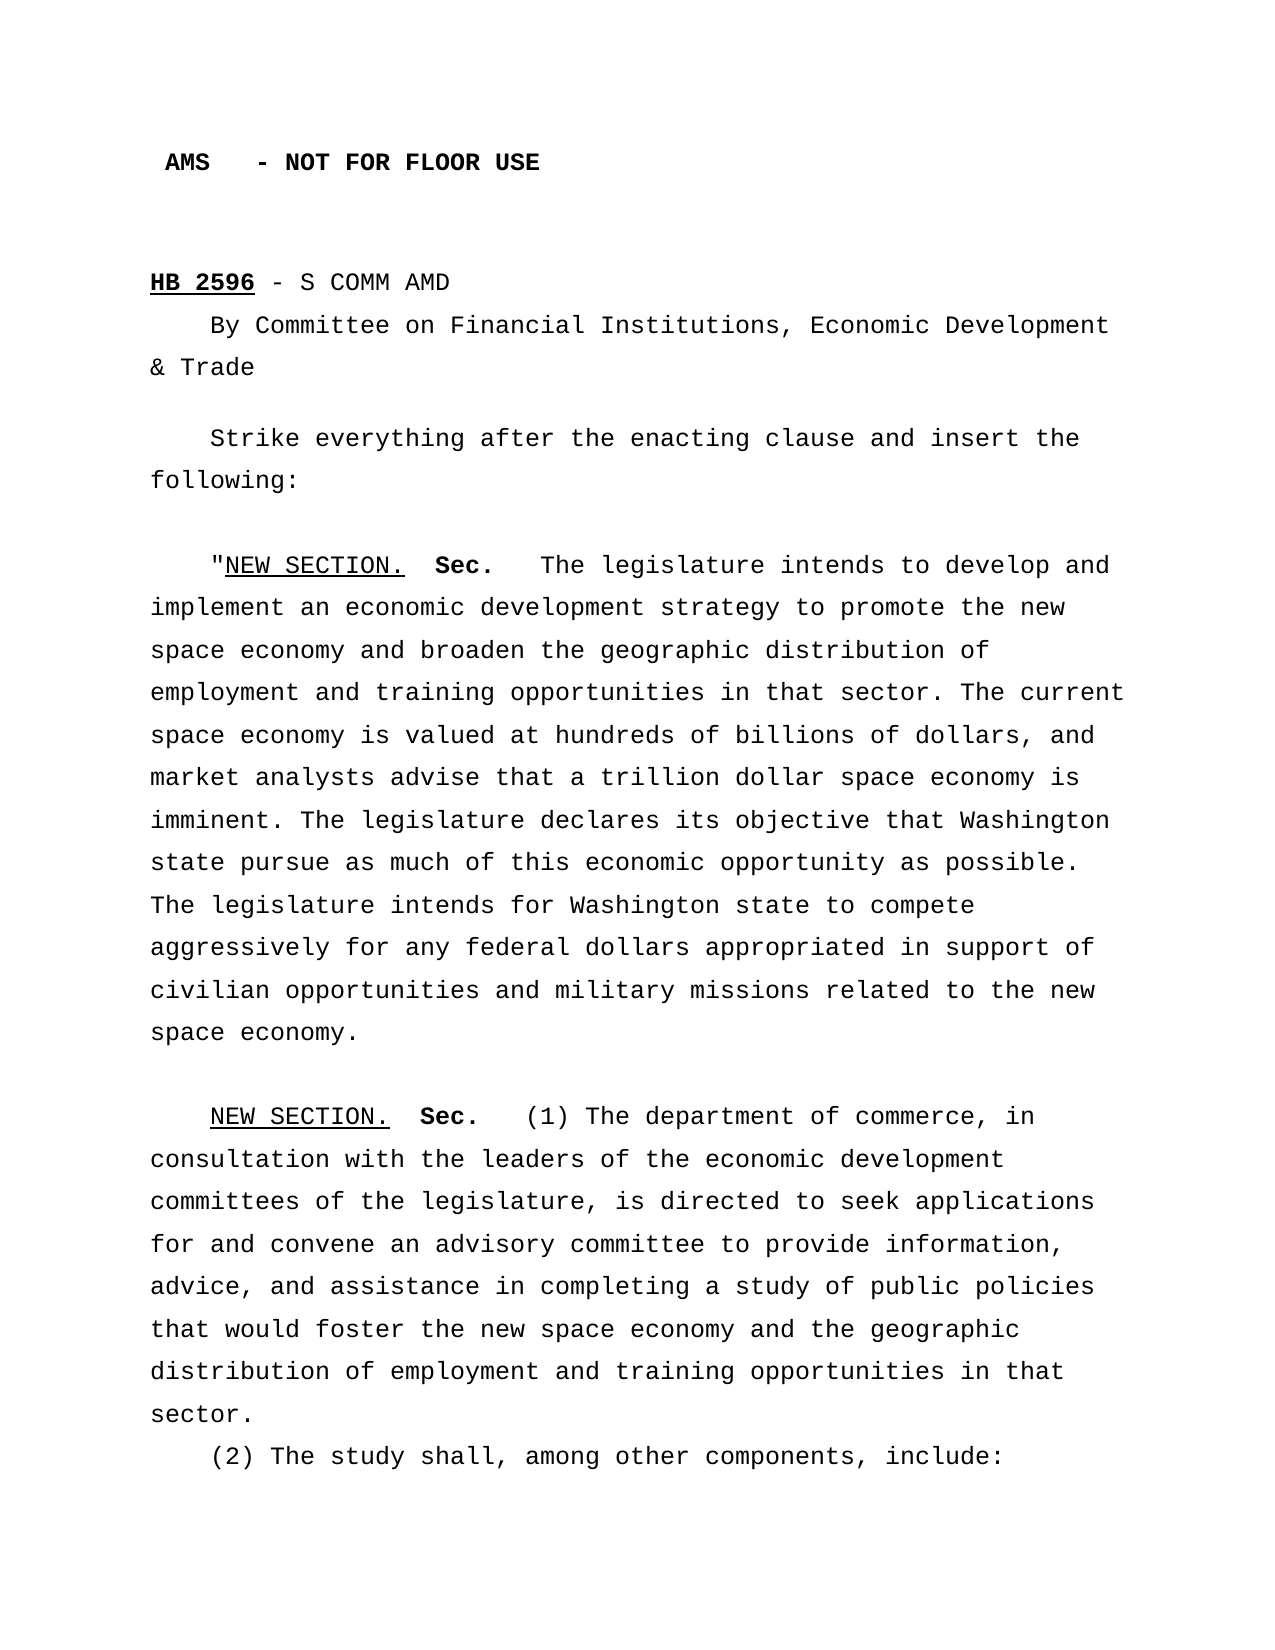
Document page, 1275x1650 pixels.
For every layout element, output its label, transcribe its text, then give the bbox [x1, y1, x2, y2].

text HB 2596 - S COMM AMD [150, 257, 1125, 299]
text By Committee on Financial Institutions, Economic Development & Trade [150, 299, 1125, 384]
text (2) The study shall, among other components, include: [150, 1431, 1125, 1473]
text AMS - NOT FOR FLOOR USE [150, 150, 1125, 178]
text "NEW SECTION. Sec. The legislature intends to develop and implement an economic development strategy to promote the new space economy and broaden the geographic distribution of employment and training opportunities in that sector. The current space economy is valued at hundreds of billions of dollars, and market analysts advise that a trillion dollar space economy is imminent. The legislature declares its objective that Washington state pursue as much of this economic opportunity as possible. The legislature intends for Washington state to compete aggressively for any federal dollars appropriated in support of civilian opportunities and military missions related to the new space economy. [150, 539, 1125, 1049]
text NEW SECTION. Sec. (1) The department of commerce, in consultation with the leaders of the economic development committees of the legislature, is directed to seek applications for and convene an advisory committee to provide information, advice, and assistance in completing a study of public policies that would foster the new space economy and the geographic distribution of employment and training opportunities in that sector. [150, 1091, 1125, 1431]
text Strike everything after the enacting clause and insert the following: [150, 412, 1125, 497]
